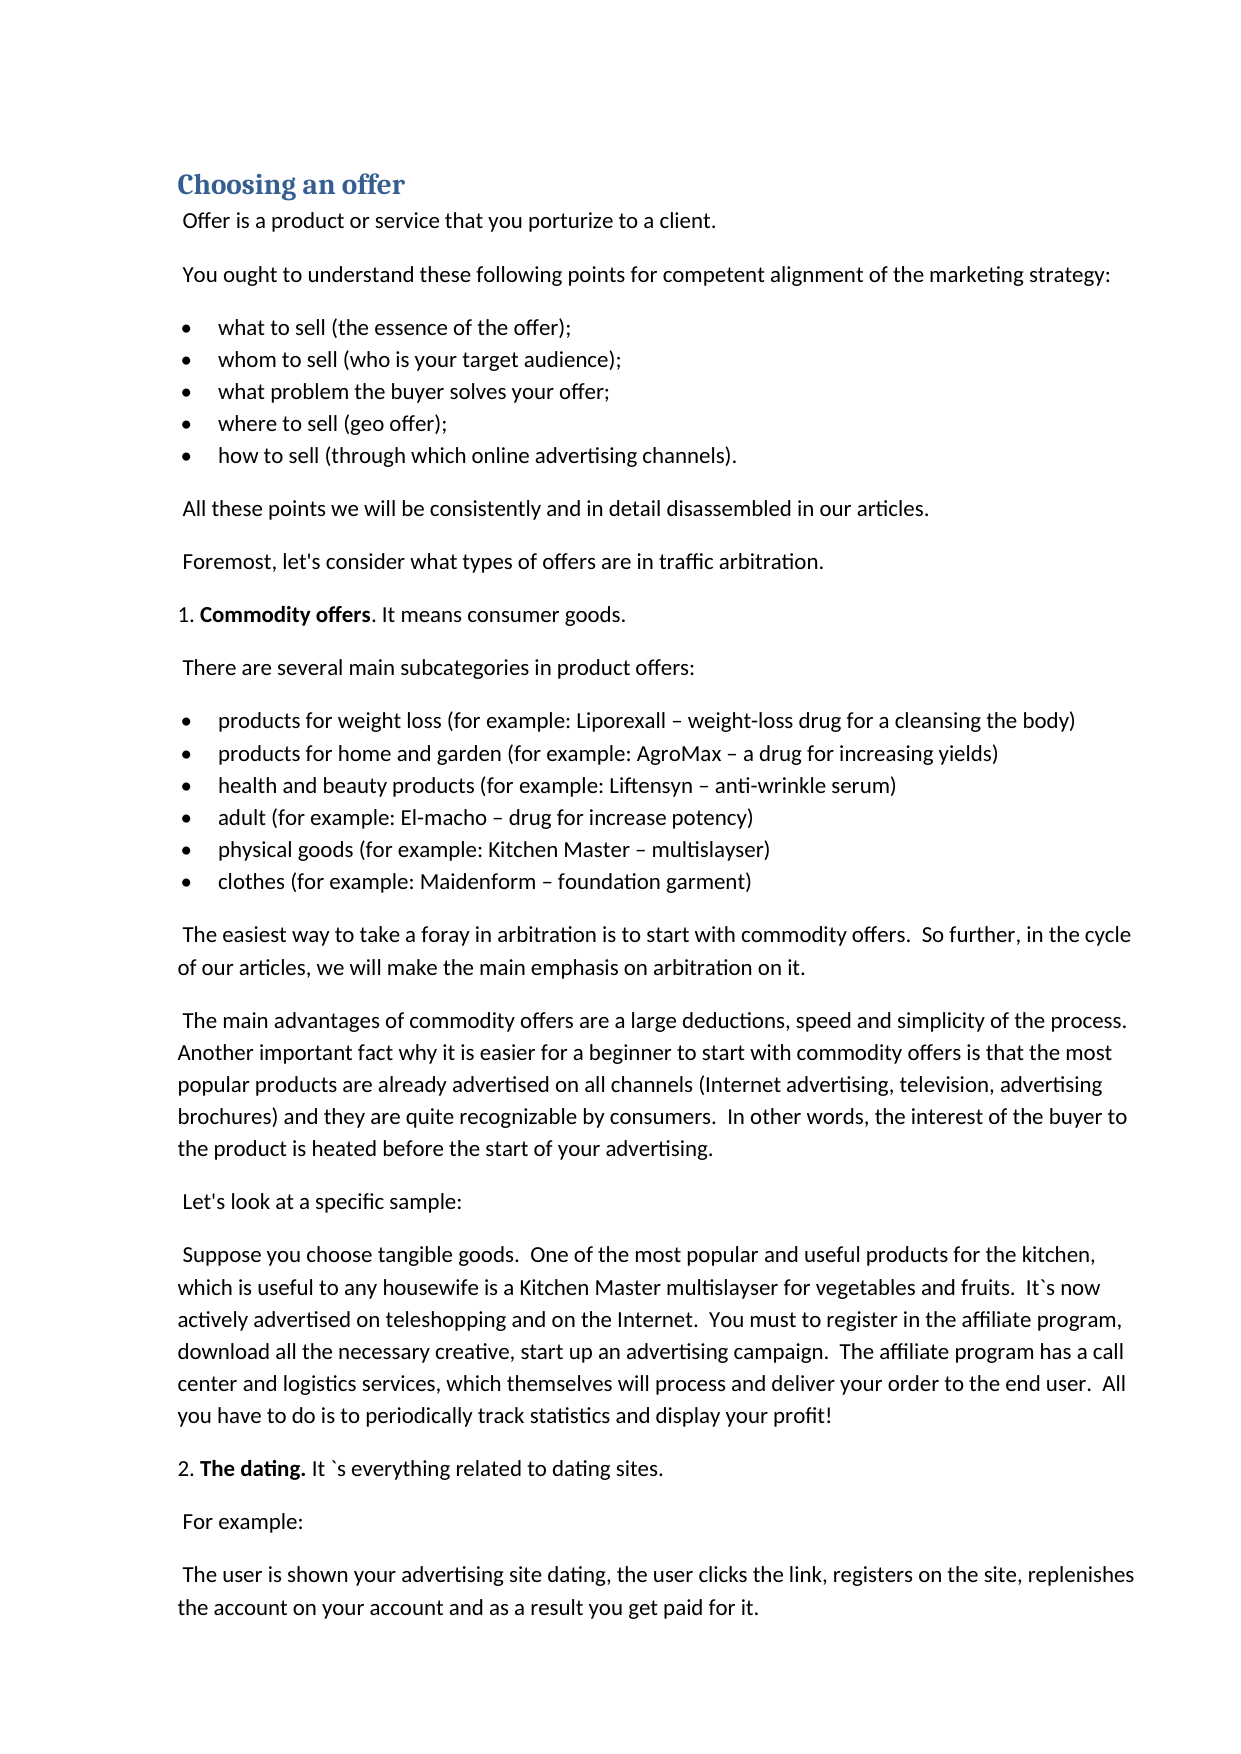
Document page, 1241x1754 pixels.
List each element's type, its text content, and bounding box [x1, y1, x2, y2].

list how to sell (through which online advertising channels). [180, 441, 1152, 469]
list what to sell (the essence of the offer); [180, 313, 1152, 341]
text All these points we will be consistently and in detail disassembled in our articles. [177, 494, 1152, 522]
text 1. Commodity offers. It means consumer goods. [177, 601, 1152, 628]
list clothes (for example: Maidenform – foundation garment) [180, 867, 1152, 896]
list whom to sell (who is your target audience); [180, 345, 1152, 373]
text For example: [177, 1507, 1152, 1536]
text You ought to understand these following points for competent alignment of the marketing strategy: [177, 260, 1152, 288]
text Let's look at a specific sample: [177, 1187, 1152, 1216]
list adult (for example: El-macho – drug for increase potency) [180, 803, 1152, 831]
text Offer is a product or service that you porturize to a client. [177, 207, 1152, 235]
text There are several main subcategories in product offers: [177, 653, 1152, 682]
text 2. The dating. It `s everything related to dating sites. [177, 1454, 1152, 1482]
subtitle Choosing an offer [177, 168, 1152, 202]
list products for weight loss (for example: Liporexall – weight-loss drug for a cleansing the body) [180, 707, 1152, 734]
text The main advantages of commodity offers are a large deductions, speed and simplicity of the process. Another important fact why it is easier for a beginner to start with commodity offers is that the most popular products are already advertised on all channels (Internet advertising, television, advertising brochures) and they are quite recognizable by consumers. In other words, the interest of the buyer to the product is heated before the start of your advertising. [177, 1006, 1152, 1162]
text Foremost, let's consider what types of offers are in traffic arbitration. [177, 547, 1152, 576]
text The user is shown your advertising site dating, the user clicks the link, registers on the site, replenishes the account on your account and as a result you get paid for it. [177, 1561, 1152, 1621]
list physical goods (for example: Kitchen Master – multislayser) [180, 835, 1152, 863]
list products for home and garden (for example: AgroMax – a drug for increasing yields) [180, 739, 1152, 767]
list where to sell (geo offer); [180, 409, 1152, 437]
list what problem the buyer solves your offer; [180, 377, 1152, 405]
text Suppose you choose tangible goods. One of the most popular and useful products for the kitchen, which is useful to any housewife is a Kitchen Master multislayser for vegetables and fruits. It`s now actively advertised on teleshopping and on the Internet. You must to register in the affiliate program, download all the necessary creative, start up an advertising campaign. The affiliate program has a call center and logistics services, which themselves will process and deliver your order to the end user. All you have to do is to periodically track statistics and display your profit! [177, 1241, 1152, 1429]
list health and beauty products (for example: Liftensyn – anti-wrinkle serum) [180, 771, 1152, 799]
text The easiest way to take a foray in arbitration is to start with commodity offers. So further, in the cycle of our articles, we will make the main emphasis on arbitration on it. [177, 921, 1152, 981]
